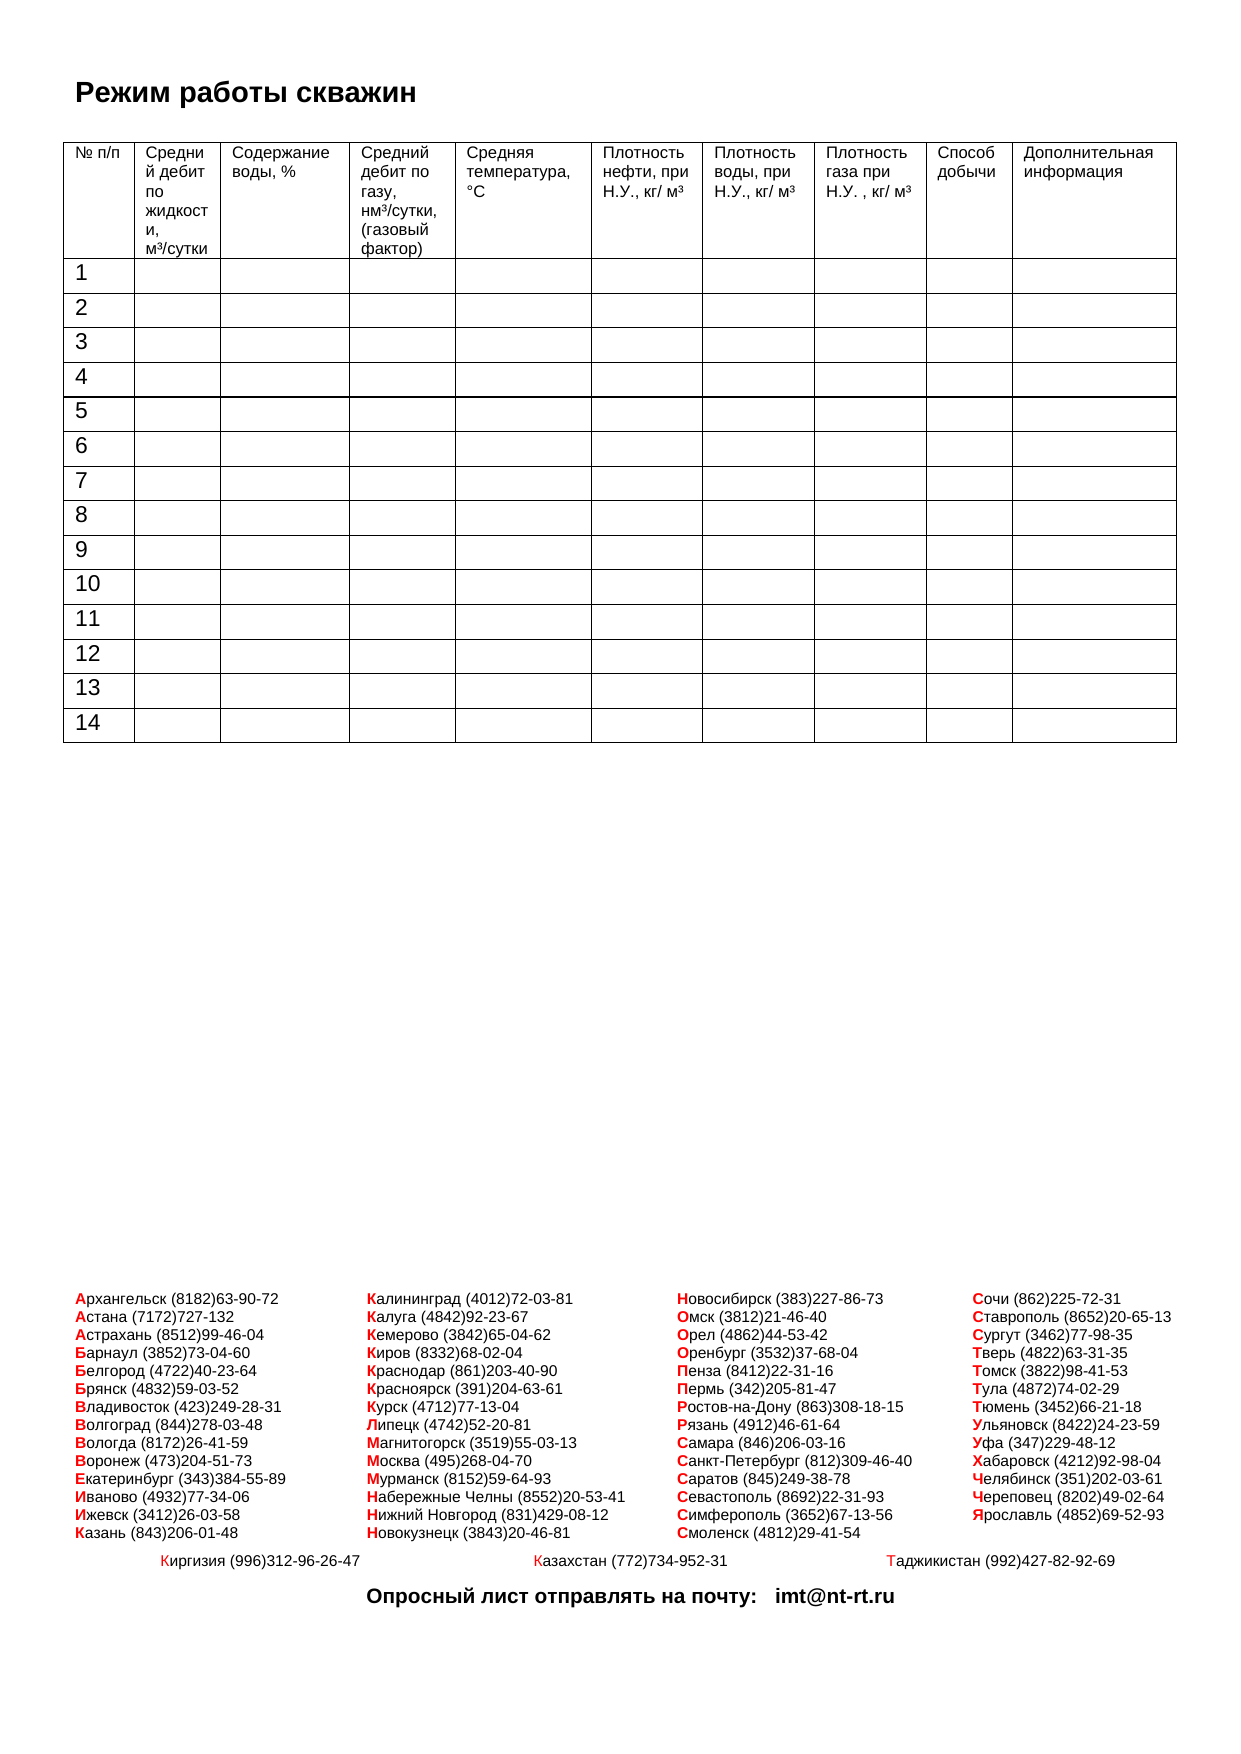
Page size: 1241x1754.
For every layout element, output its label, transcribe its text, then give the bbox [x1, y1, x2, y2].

table_header Новосибирск (383)227-86-73 Омск (3812)21-46-40 Орел (4862)44-53-42 Оренбург (3532)37-68-04 Пенза (8412)22-31-16 Пермь (342)205-81-47 Ростов-на-Дону (863)308-18-15 Рязань (4912)46-61-64 Самара (846)206-03-16 Санкт-Петербург (812)309-46-40 Саратов (845)249-38-78 Севастополь (8692)22-31-93 Симферополь (3652)67-13-56 Смоленск (4812)29-41-54 [666, 1290, 961, 1542]
table_header Калининград (4012)72-03-81 Калуга (4842)92-23-67 Кемерово (3842)65-04-62 Киров (8332)68-02-04 Краснодар (861)203-40-90 Красноярск (391)204-63-61 Курск (4712)77-13-04 Липецк (4742)52-20-81 Магнитогорск (3519)55-03-13 Москва (495)268-04-70 Мурманск (8152)59-64-93 Набережные Челны (8552)20-53-41 Нижний Новгород (831)429-08-12 Новокузнецк (3843)20-46-81 [355, 1290, 666, 1542]
table_cell [927, 398, 1012, 431]
table_cell [350, 328, 455, 362]
table_cell [815, 294, 926, 327]
table_cell [221, 294, 349, 327]
table_cell [221, 674, 349, 708]
table_cell [135, 294, 220, 327]
table_cell [350, 363, 455, 396]
table_cell [350, 467, 455, 500]
table_cell [927, 605, 1012, 638]
table_cell [135, 398, 220, 431]
table_cell [64, 1542, 1197, 1620]
table_cell [456, 640, 591, 673]
table_cell [1013, 605, 1176, 638]
table_cell [703, 294, 814, 327]
table_cell [592, 467, 702, 500]
table_cell [1013, 432, 1176, 466]
table_cell 11 [64, 605, 134, 638]
table_header Дополнительная информация [1013, 143, 1176, 258]
table_cell [350, 605, 455, 638]
table_header Способ добычи [927, 143, 1012, 258]
table_cell [592, 640, 702, 673]
table_cell [927, 709, 1012, 742]
table_cell [927, 570, 1012, 604]
table_header Средний дебит по газу, нм³/сутки, (газовый фактор) [350, 143, 455, 258]
table_cell [1013, 363, 1176, 396]
table_cell [221, 259, 349, 293]
table_cell [703, 605, 814, 638]
table_cell [815, 674, 926, 708]
table_cell [592, 709, 702, 742]
table_cell 8 [64, 501, 134, 535]
table_cell [221, 467, 349, 500]
table_cell [703, 501, 814, 535]
table_cell 9 [64, 536, 134, 569]
table_cell [456, 674, 591, 708]
table_cell 13 [64, 674, 134, 708]
table_cell [592, 259, 702, 293]
table_cell [703, 432, 814, 466]
table_cell [456, 363, 591, 396]
table_cell 1 [64, 259, 134, 293]
table_cell [456, 294, 591, 327]
table_cell [703, 259, 814, 293]
table_cell [350, 570, 455, 604]
table_cell [592, 570, 702, 604]
table_cell [703, 363, 814, 396]
table_cell [456, 259, 591, 293]
table_cell [456, 432, 591, 466]
table_cell [1013, 501, 1176, 535]
table_cell [350, 259, 455, 293]
table_cell [135, 467, 220, 500]
table_cell [1013, 570, 1176, 604]
table_cell [350, 709, 455, 742]
table_cell [221, 709, 349, 742]
table_cell 5 [64, 398, 134, 431]
table_cell [1013, 328, 1176, 362]
table_cell [703, 709, 814, 742]
table_cell [350, 536, 455, 569]
table_cell [221, 328, 349, 362]
table_cell [592, 674, 702, 708]
table_header Средняя температура, °С [456, 143, 591, 258]
table_cell 2 [64, 294, 134, 327]
table_cell [815, 536, 926, 569]
table_header Архангельск (8182)63-90-72 Астана (7172)727-132 Астрахань (8512)99-46-04 Барнаул (3852)73-04-60 Белгород (4722)40-23-64 Брянск (4832)59-03-52 Владивосток (423)249-28-31 Волгоград (844)278-03-48 Вологда (8172)26-41-59 Воронеж (473)204-51-73 Екатеринбург (343)384-55-89 Иваново (4932)77-34-06 Ижевск (3412)26-03-58 Казань (843)206-01-48 [64, 1290, 355, 1542]
table_cell [135, 640, 220, 673]
table_cell [350, 432, 455, 466]
table_cell [927, 294, 1012, 327]
table_cell [927, 501, 1012, 535]
table_header № п/п [64, 143, 134, 258]
table_cell [456, 467, 591, 500]
table_cell [456, 709, 591, 742]
table_cell [815, 398, 926, 431]
table_cell [927, 432, 1012, 466]
table_cell [592, 432, 702, 466]
table_cell [815, 570, 926, 604]
table_cell [1013, 536, 1176, 569]
table_cell [456, 536, 591, 569]
text Режим работы скважин [75, 75, 1165, 108]
table_cell [927, 328, 1012, 362]
table_cell [135, 570, 220, 604]
table_cell [703, 674, 814, 708]
table_cell [703, 398, 814, 431]
table_cell [927, 674, 1012, 708]
table_cell [1013, 640, 1176, 673]
table_header Содержание воды, % [221, 143, 349, 258]
table_cell [350, 294, 455, 327]
table_cell [350, 501, 455, 535]
table_cell [815, 605, 926, 638]
table_cell [592, 536, 702, 569]
table_cell [815, 432, 926, 466]
table_cell [221, 363, 349, 396]
table_cell [592, 294, 702, 327]
table_cell [221, 640, 349, 673]
table_cell 4 [64, 363, 134, 396]
table_cell [1013, 398, 1176, 431]
table_cell [592, 363, 702, 396]
table_cell [221, 536, 349, 569]
table_cell [1013, 294, 1176, 327]
table_cell [221, 398, 349, 431]
table_cell [456, 570, 591, 604]
table_cell [135, 259, 220, 293]
table_cell [927, 536, 1012, 569]
table_cell [815, 501, 926, 535]
table_cell [927, 467, 1012, 500]
table_cell [927, 259, 1012, 293]
table_cell [350, 640, 455, 673]
table_cell [703, 640, 814, 673]
table_cell [456, 605, 591, 638]
table_cell [1013, 709, 1176, 742]
table_cell [456, 328, 591, 362]
table_cell [815, 328, 926, 362]
table_cell [135, 674, 220, 708]
table_cell 12 [64, 640, 134, 673]
table_cell [221, 570, 349, 604]
table_cell 3 [64, 328, 134, 362]
table_cell [703, 570, 814, 604]
table_cell 14 [64, 709, 134, 742]
table_cell [135, 605, 220, 638]
table_cell [135, 709, 220, 742]
table_cell [592, 605, 702, 638]
table_cell [703, 328, 814, 362]
table_cell [592, 328, 702, 362]
table_header Плотность воды, при Н.У., кг/ м³ [703, 143, 814, 258]
table_cell [815, 467, 926, 500]
table_cell [815, 259, 926, 293]
table_cell [1013, 674, 1176, 708]
table_header Средний дебит по жидкости, м³/сутки [135, 143, 220, 258]
table_cell [221, 432, 349, 466]
table_cell [815, 640, 926, 673]
table_header Плотность газа при Н.У. , кг/ м³ [815, 143, 926, 258]
table_header Плотность нефти, при Н.У., кг/ м³ [592, 143, 702, 258]
table_cell 7 [64, 467, 134, 500]
table_header Сочи (862)225-72-31 Ставрополь (8652)20-65-13 Сургут (3462)77-98-35 Тверь (4822)63-31-35 Томск (3822)98-41-53 Тула (4872)74-02-29 Тюмень (3452)66-21-18 Ульяновск (8422)24-23-59 Уфа (347)229-48-12 Хабаровск (4212)92-98-04 Челябинск (351)202-03-61 Череповец (8202)49-02-64 Ярославль (4852)69-52-93 [961, 1290, 1197, 1542]
table_cell [927, 363, 1012, 396]
table_cell [350, 398, 455, 431]
table_cell [1013, 259, 1176, 293]
table_cell [221, 501, 349, 535]
table_cell [703, 467, 814, 500]
table_cell [135, 536, 220, 569]
table_cell [135, 432, 220, 466]
table_cell [456, 501, 591, 535]
table_cell [815, 363, 926, 396]
table_cell 6 [64, 432, 134, 466]
table_cell [815, 709, 926, 742]
table_cell [350, 674, 455, 708]
table_cell [927, 640, 1012, 673]
table_cell [221, 605, 349, 638]
table_cell [703, 536, 814, 569]
table_cell 10 [64, 570, 134, 604]
table_cell [592, 501, 702, 535]
table_cell [135, 501, 220, 535]
table_cell [135, 363, 220, 396]
table_cell [592, 398, 702, 431]
table_cell [135, 328, 220, 362]
table_cell [1013, 467, 1176, 500]
table_cell [456, 398, 591, 431]
